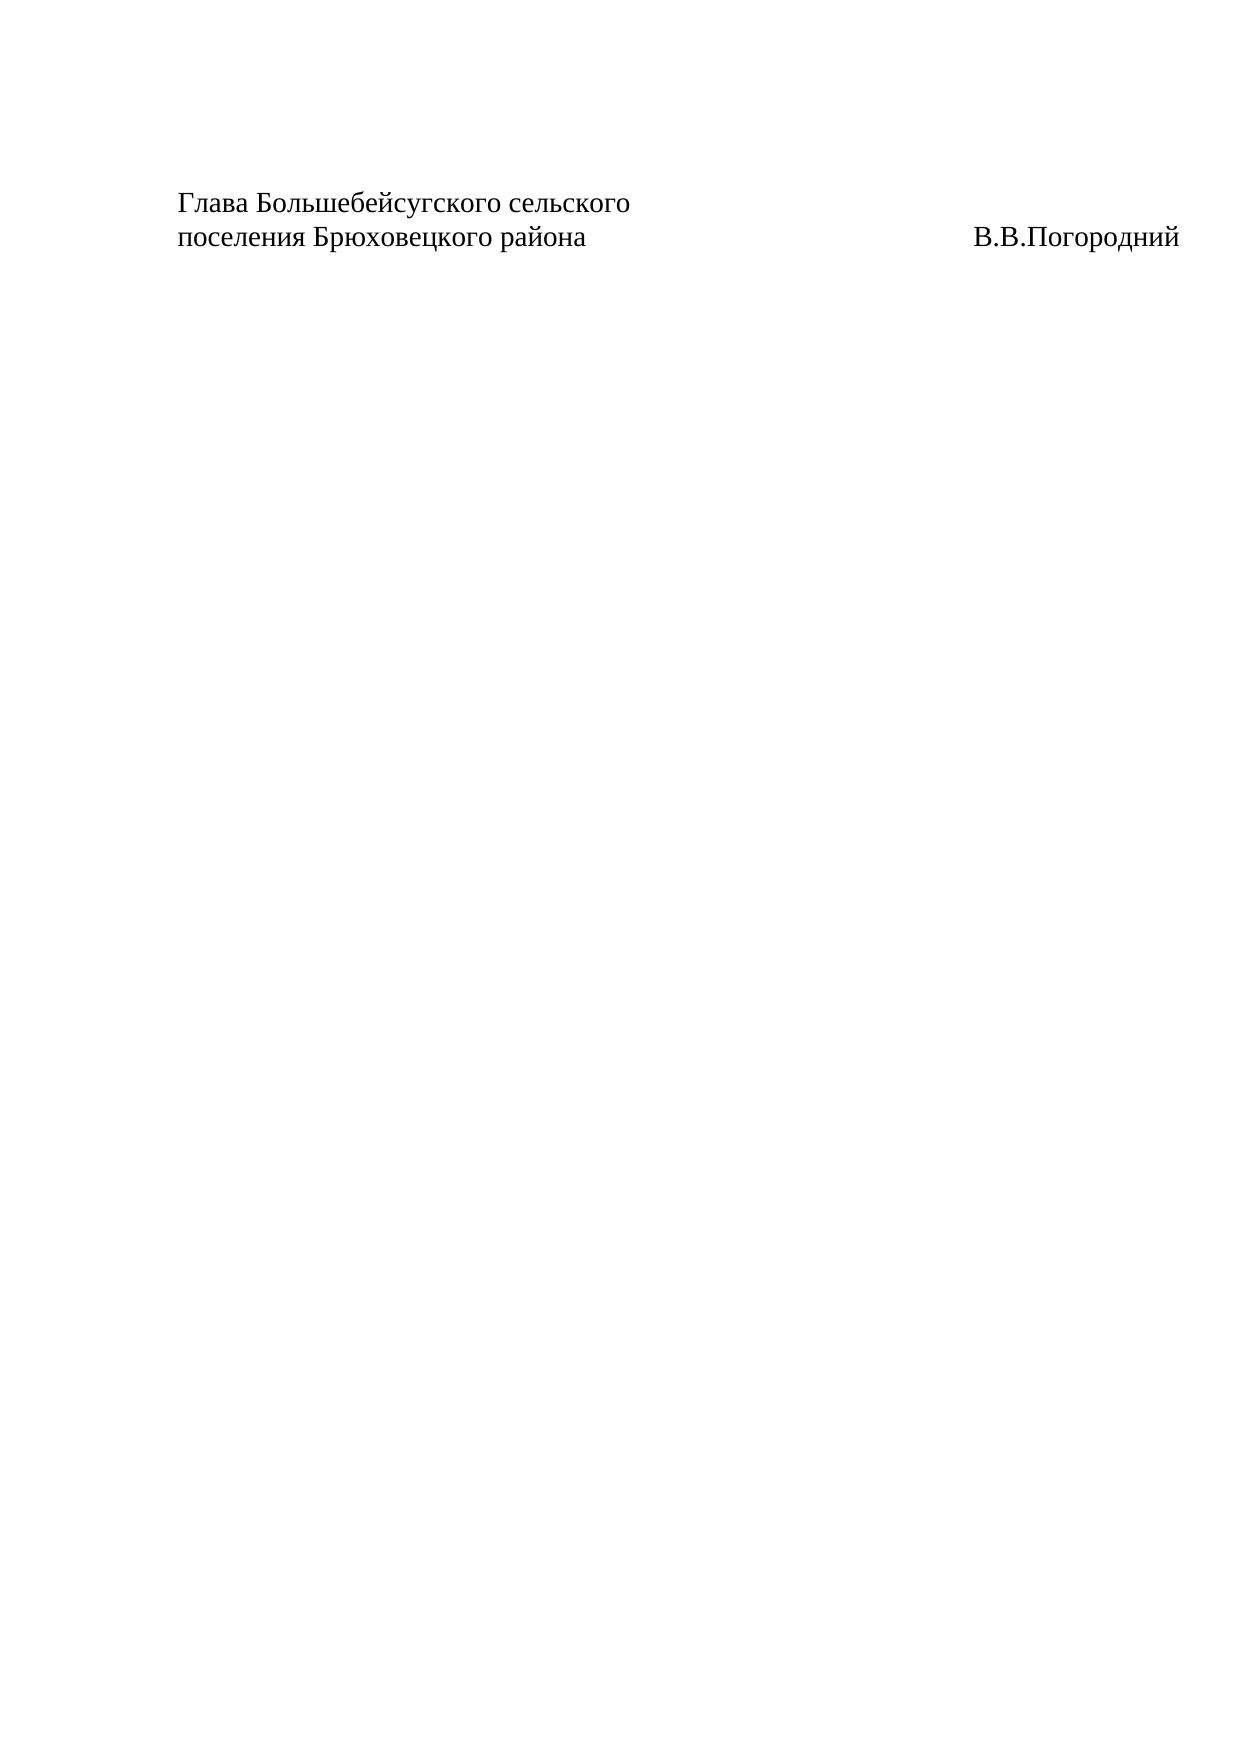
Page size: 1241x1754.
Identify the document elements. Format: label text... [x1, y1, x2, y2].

text поселения Брюховецкого района В.В.Погородний [177, 219, 1181, 252]
text Глава Большебейсугского сельского [177, 185, 1181, 219]
